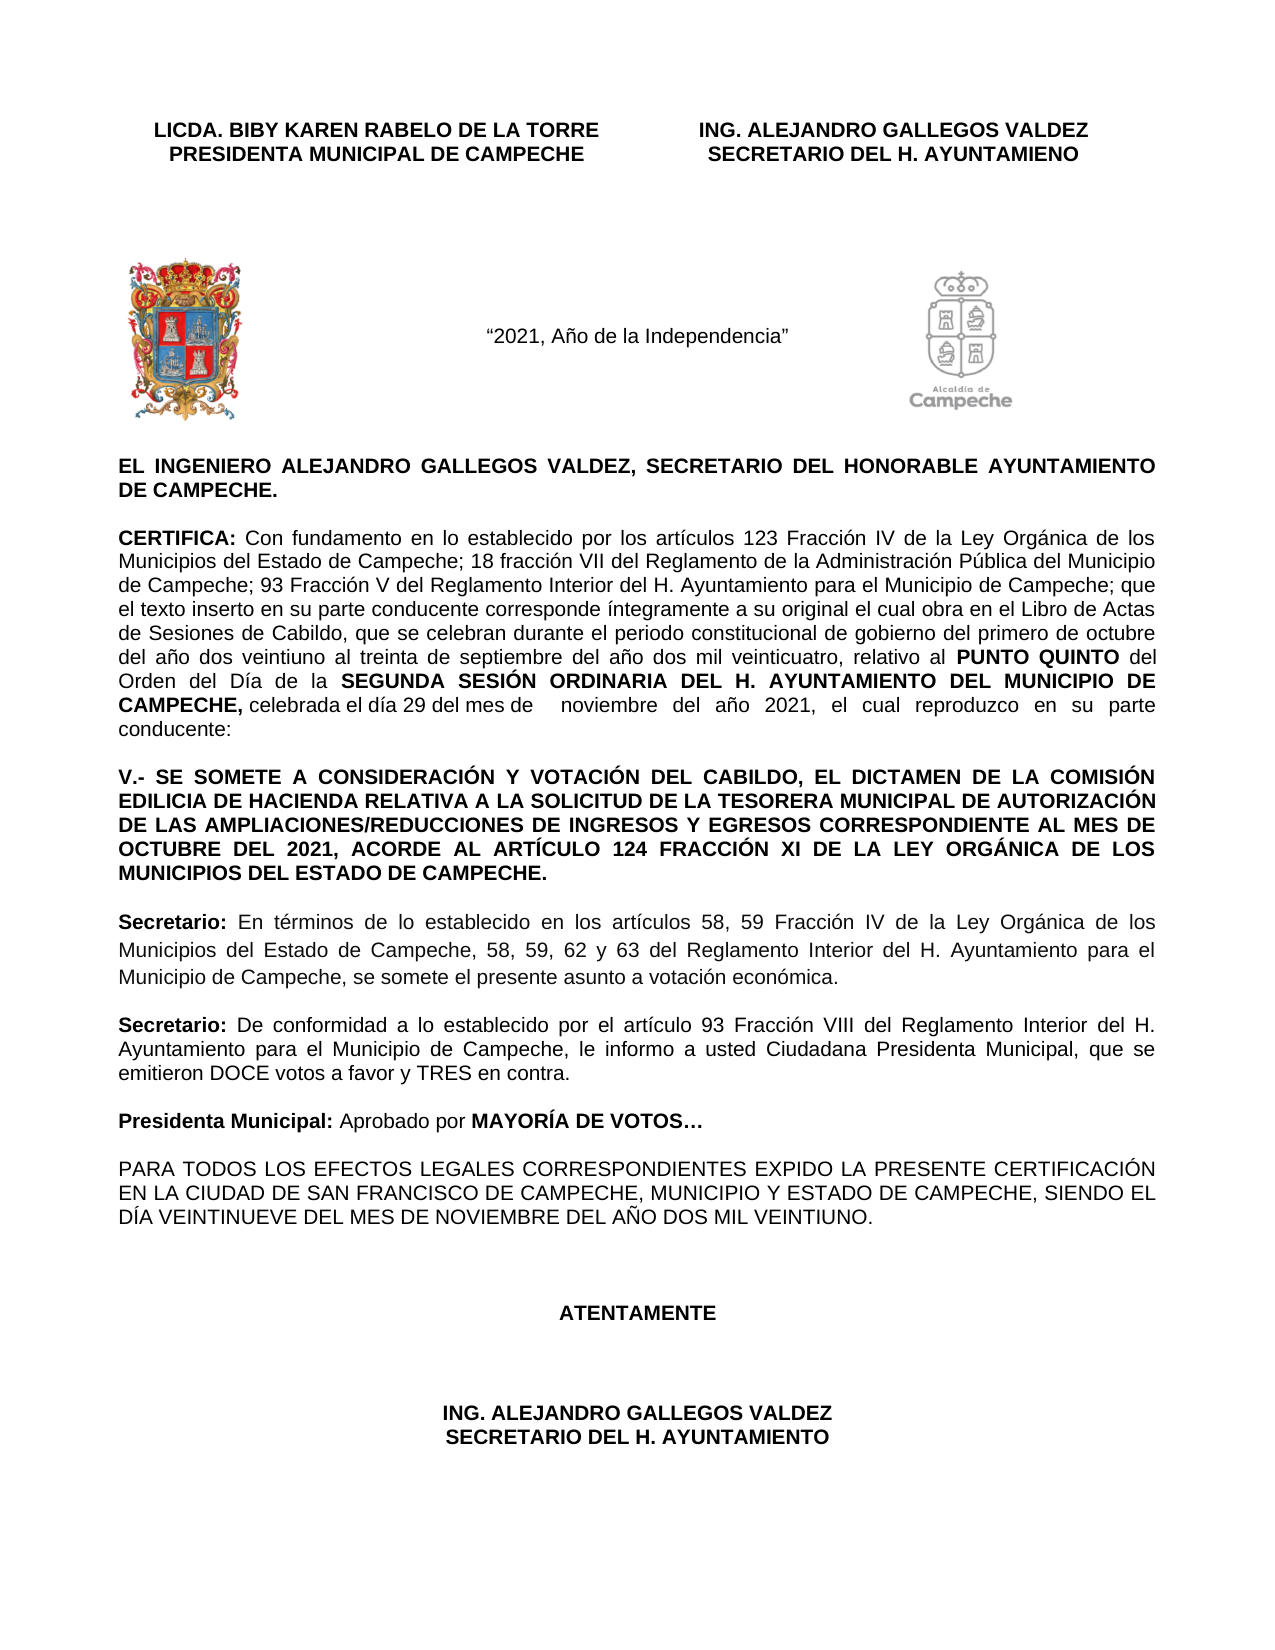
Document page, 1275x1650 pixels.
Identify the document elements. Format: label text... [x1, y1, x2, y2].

text EL INGENIERO ALEJANDRO GALLEGOS VALDEZ, SECRETARIO DEL HONORABLE AYUNTAMIENTO DE CAMPECHE. [118, 453, 1157, 501]
text ATENTAMENTE [118, 1301, 1157, 1325]
table_header LICDA. BIBY KAREN RABELO DE LA TORRE PRESIDENTA MUNICIPAL DE CAMPECHE [118, 118, 635, 238]
text ING. ALEJANDRO GALLEGOS VALDEZ [118, 1401, 1157, 1424]
text CERTIFICA: Con fundamento en lo establecido por los artículos 123 Fracción IV de la Ley Orgánica de los Municipios del Estado de Campeche; 18 fracción VII del Reglamento de la Administración Pública del Municipio de Campeche; 93 Fracción V del Reglamento Interior del H. Ayuntamiento para el Municipio de Campeche; que el texto inserto en su parte conducente corresponde íntegramente a su original el cual obra en el Libro de Actas de Sesiones de Cabildo, que se celebran durante el periodo constitucional de gobierno del primero de octubre del año dos veintiuno al treinta de septiembre del año dos mil veinticuatro, relativo al PUNTO QUINTO del Orden del Día de la SEGUNDA SESIÓN ORDINARIA DEL H. AYUNTAMIENTO DEL MUNICIPIO DE CAMPECHE, celebrada el día 29 del mes de noviembre del año 2021, el cual reproduzco en su parte conducente: [118, 525, 1157, 741]
table_header ING. ALEJANDRO GALLEGOS VALDEZ SECRETARIO DEL H. AYUNTAMIENO [635, 118, 1152, 238]
picture [900, 263, 1041, 428]
text SECRETARIO DEL H. AYUNTAMIENTO [118, 1424, 1157, 1448]
text Presidenta Municipal: Aprobado por MAYORÍA DE VOTOS… [118, 1109, 1157, 1133]
text PARA TODOS LOS EFECTOS LEGALES CORRESPONDIENTES EXPIDO LA PRESENTE CERTIFICACIÓN EN LA CIUDAD DE SAN FRANCISCO DE CAMPECHE, MUNICIPIO Y ESTADO DE CAMPECHE, SIENDO EL DÍA VEINTINUEVE DEL MES DE NOVIEMBRE DEL AÑO DOS MIL VEINTIUNO. [118, 1157, 1157, 1229]
list Secretario: En términos de lo establecido en los artículos 58, 59 Fracción IV de la Ley Orgánica de los Municipios del Estado de Campeche, 58, 59, 62 y 63 del Reglamento Interior del H. Ayuntamiento para el Municipio de Campeche, se somete el presente asunto a votación económica. [118, 910, 1157, 989]
text V.- SE SOMETE A CONSIDERACIÓN Y VOTACIÓN DEL CABILDO, EL DICTAMEN DE LA COMISIÓN EDILICIA DE HACIENDA RELATIVA A LA SOLICITUD DE LA TESORERA MUNICIPAL DE AUTORIZACIÓN DE LAS AMPLIACIONES/REDUCCIONES DE INGRESOS Y EGRESOS CORRESPONDIENTE AL MES DE OCTUBRE DEL 2021, ACORDE AL ARTÍCULO 124 FRACCIÓN XI DE LA LEY ORGÁNICA DE LOS MUNICIPIOS DEL ESTADO DE CAMPECHE. [118, 765, 1157, 885]
text Secretario: De conformidad a lo establecido por el artículo 93 Fracción VIII del Reglamento Interior del H. Ayuntamiento para el Municipio de Campeche, le informo a usted Ciudadana Presidenta Municipal, que se emitieron DOCE votos a favor y TRES en contra. [118, 1013, 1157, 1085]
table_header “2021, Año de la Independencia” [418, 324, 857, 364]
picture [120, 251, 246, 424]
